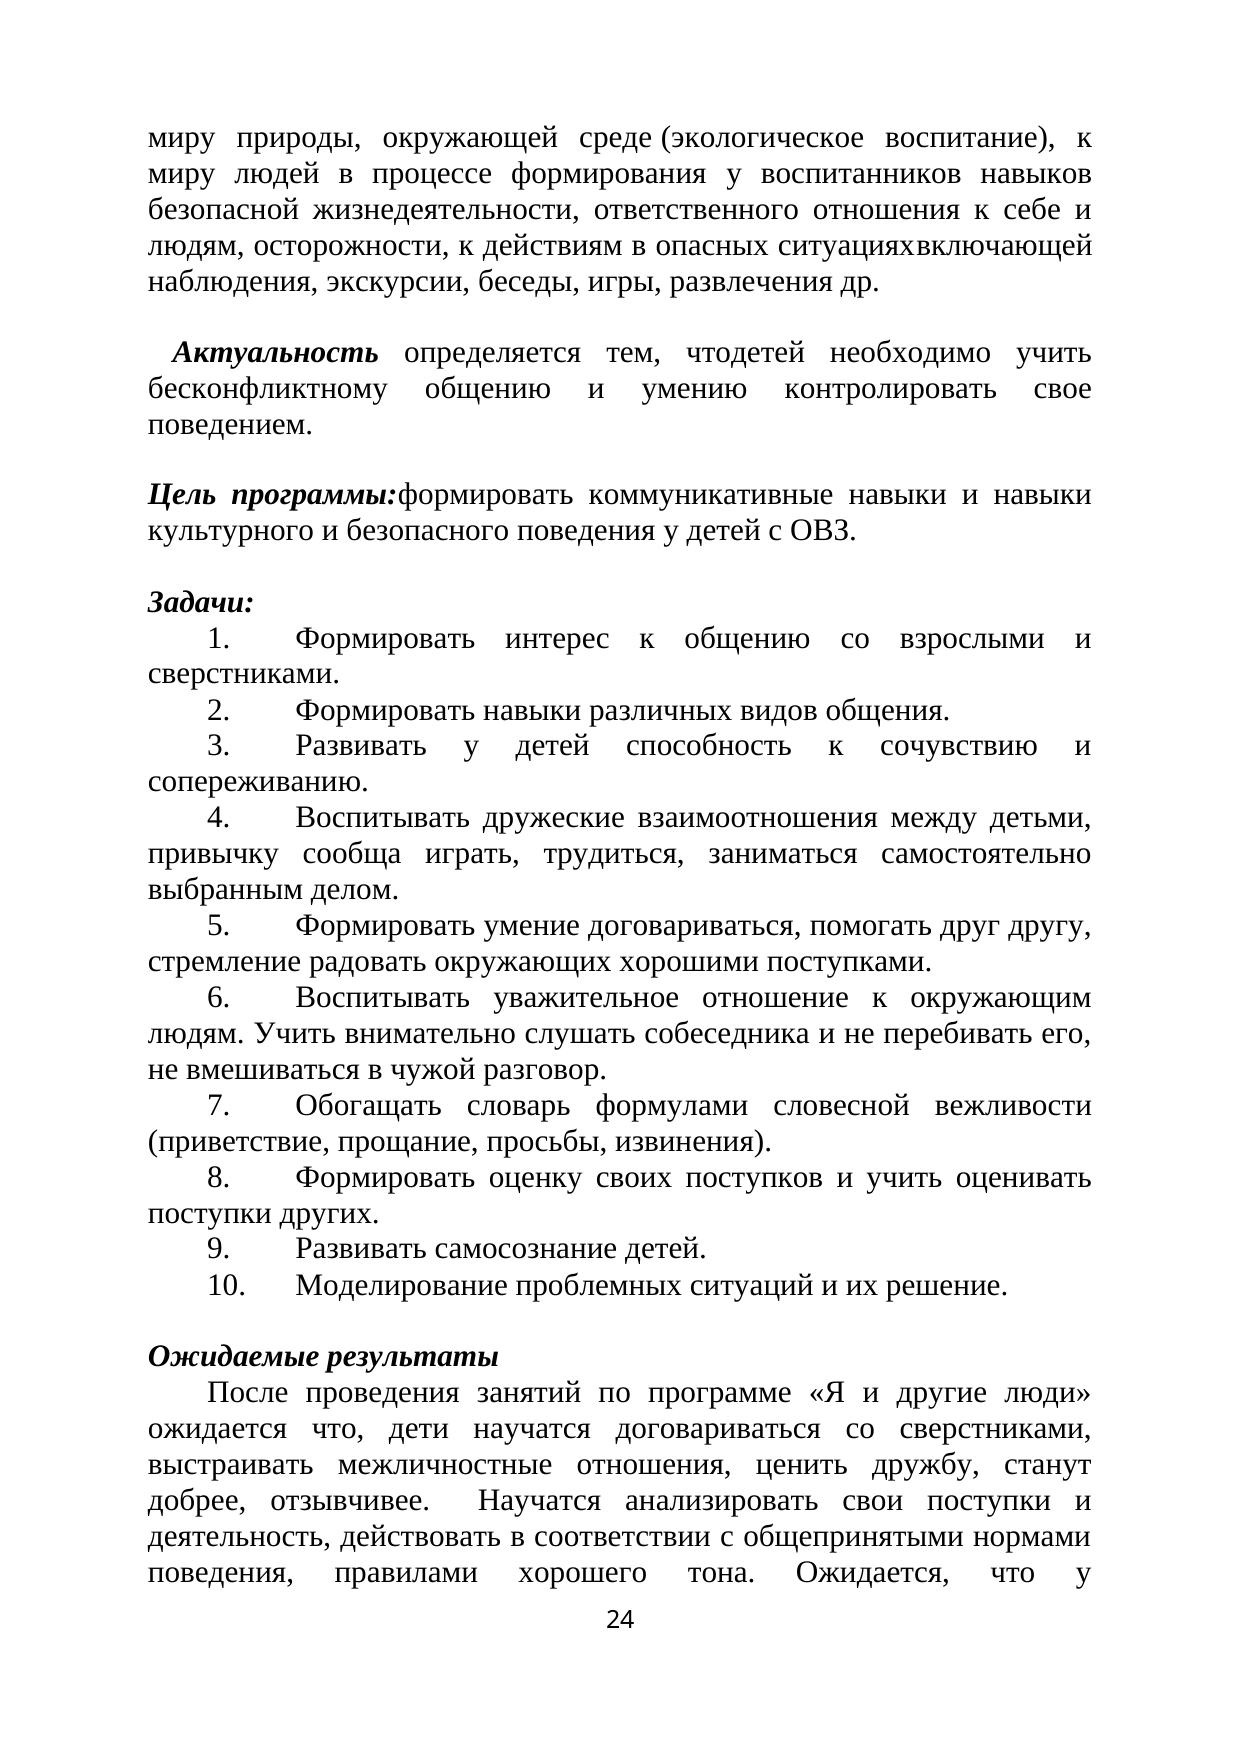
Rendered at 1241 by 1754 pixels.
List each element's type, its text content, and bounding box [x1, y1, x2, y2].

text Ожидаемые результаты [148, 1338, 1092, 1373]
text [148, 1373, 1092, 1589]
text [148, 118, 1092, 298]
list Формировать навыки различных видов общения. [148, 691, 1092, 727]
list Развивать у детей способность к сочувствию и сопереживанию. [148, 727, 1092, 798]
list Формировать интерес к общению со взрослыми и сверстниками. [148, 619, 1092, 691]
text Актуальность определяется тем, чтодетей необходимо учить бесконфликтному общению и умению контролировать свое поведением. [148, 334, 1092, 442]
list Формировать оценку своих поступков и учить оценивать поступки других. [148, 1158, 1092, 1230]
list Формировать умение договариваться, помогать друг другу, стремление радовать окружающих хорошими поступками. [148, 906, 1092, 978]
list Развивать самосознание детей. [148, 1230, 1092, 1266]
list Моделирование проблемных ситуаций и их решение. [148, 1266, 1092, 1302]
text Цель программы:формировать коммуникативные навыки и навыки культурного и безопасного поведения у детей с ОВЗ. [148, 475, 1092, 547]
list Обогащать словарь формулами словесной вежливости (приветствие, прощание, просьбы, извинения). [148, 1086, 1092, 1158]
text Задачи: [148, 583, 1092, 619]
list Воспитывать уважительное отношение к окружающим людям. Учить внимательно слушать собеседника и не перебивать его, не вмешиваться в чужой разговор. [148, 978, 1092, 1086]
list Воспитывать дружеские взаимоотношения между детьми, привычку сообща играть, трудиться, заниматься самостоятельно выбранным делом. [148, 798, 1092, 906]
